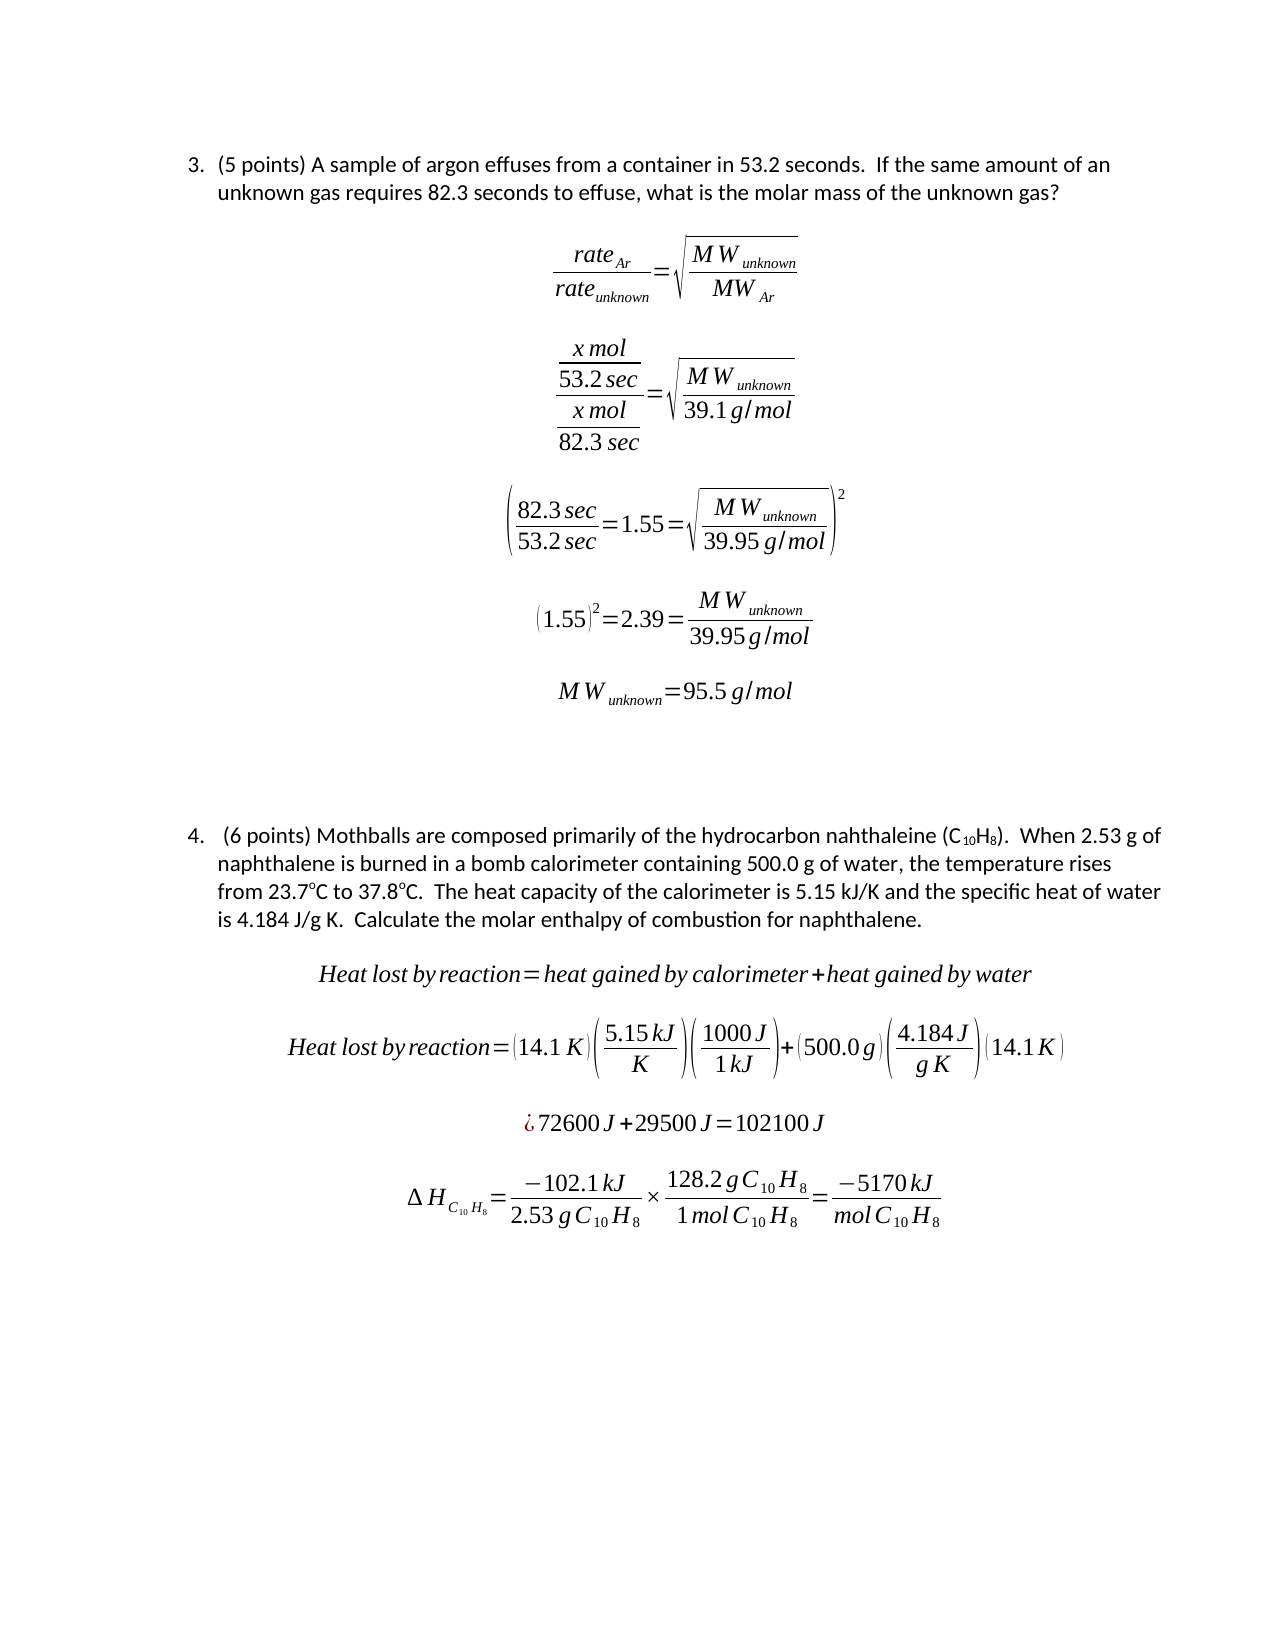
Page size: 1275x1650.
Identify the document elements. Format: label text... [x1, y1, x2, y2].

list (6 points) Mothballs are composed primarily of the hydrocarbon nahthaleine (C10H8). When 2.53 g of naphthalene is burned in a bomb calorimeter containing 500.0 g of water, the temperature rises from 23.7oC to 37.8oC. The heat capacity of the calorimeter is 5.15 kJ/K and the specific heat of water is 4.184 J/g K. Calculate the molar enthalpy of combustion for naphthalene. [187, 821, 1162, 933]
list (5 points) A sample of argon effuses from a container in 53.2 seconds. If the same amount of an unknown gas requires 82.3 seconds to effuse, what is the molar mass of the unknown gas? [187, 150, 1162, 206]
